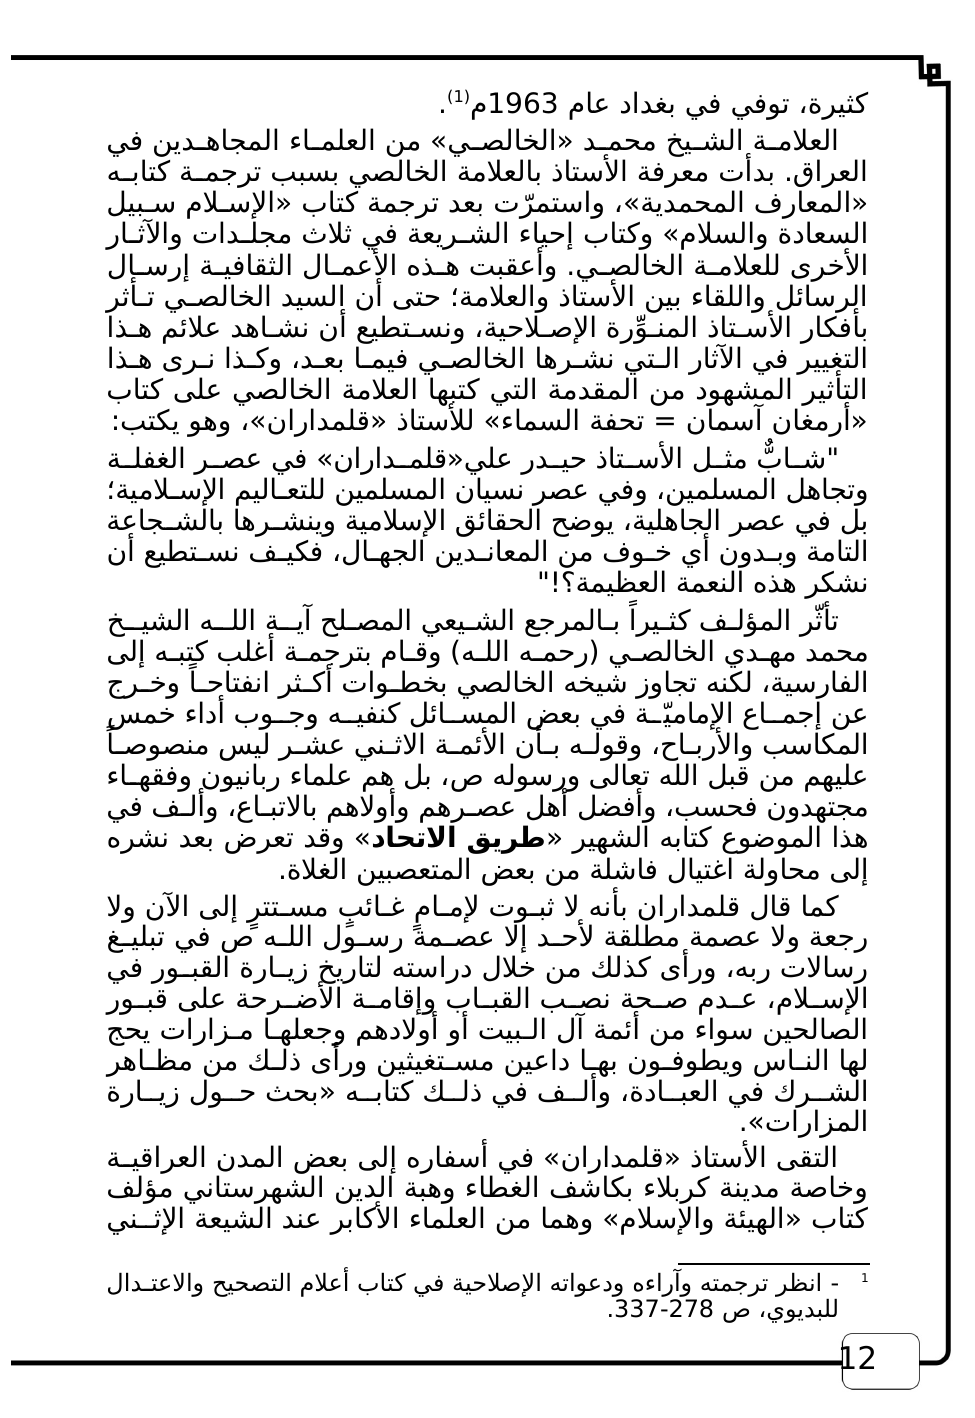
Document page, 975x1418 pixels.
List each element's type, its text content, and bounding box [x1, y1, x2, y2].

text كما قال قلمداران بأنه لا ثبوت لإمامٍ غائبٍ مستترٍ إلى الآن ولا رجعة ولا عصمة مطلقة لأحد إلا عصمة رسول الله ص في تبليغ رسالات ربه، ورأى كذلك من خلال دراسته لتاريخ زيارة القبور في الإسلام، عدم صحة نصب القباب وإقامة الأضرحة على قبور الصالحين سواء من أئمة آل البيت أو أولادهم وجعلها مزارات يحج لها الناس ويطوفون بها داعين مستغيثين ورأى ذلك من مظاهر الشرك في العبادة، وألف في ذلك كتابه «بحث حول زيارة المزارات». [106, 892, 869, 1138]
picture [11, 0, 975, 1418]
text تأثّر المؤلف كثيراً بالمرجع الشيعي المصلح آيـة اللـه الشيـخ محمد مهدي الخالصي (رحمه الله) وقام بترجمة أغلب كتبه إلى الفارسية، لكنه تجاوز شيخه الخالصي بخطوات أكثر انفتاحاً وخرج عن إجماع الإماميّة في بعض المسائل كنفيه وجوب أداء خمس المكاسب والأرباح، وقوله بأن الأئمة الاثني عشر ليس منصوصاً عليهم من قبل الله تعالى ورسوله ص، بل هم علماء ربانيون وفقهاء مجتهدون فحسب، وأفضل أهل عصرهم وأولاهم بالاتباع، وألف في هذا الموضوع كتابه الشهير «طريق الاتحاد» وقد تعرض بعد نشره إلى محاولة اغتيال فاشلة من بعض المتعصبين الغلاة. [106, 605, 869, 886]
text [106, 89, 869, 120]
text "شابٌّ مثل الأستاذ حيدر علي«قلمداران» في عصر الغفلة وتجاهل المسلمين، وفي عصر نسيان المسلمين للتعاليم الإسلامية؛ بل في عصر الجاهلية، يوضح الحقائق الإسلامية وينشرها بالشجاعة التامة وبدون أي خوف من المعاندين الجهال، فكيف نستطيع أن نشكر هذه النعمة العظيمة؟!" [106, 443, 869, 599]
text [106, 1143, 869, 1235]
text العلامة الشيخ محمد «الخالصي» من العلماء المجاهدين في العراق. بدأت معرفة الأستاذ بالعلامة الخالصي بسبب ترجمة كتابه «المعارف المحمدية»، واستمرّت بعد ترجمة كتاب «الإسلام سبيل السعادة والسلام» وكتاب إحياء الشريعة في ثلاث مجلدات والآثار الأخرى للعلامة الخالصي. وأعقبت هذه الأعمال الثقافية إرسال الرسائل واللقاء بين الأستاذ والعلامة؛ حتى أن السيد الخالصي تأثر بأفكار الأستاذ المنوِّرة الإصلاحية، ونستطيع أن نشاهد علائم هذا التغيير في الآثار التي نشرها الخالصي فيما بعد، وكذا نرى هذا التأثير المشهود من المقدمة التي كتبها العلامة الخالصي على كتاب «أرمغان آسمان = تحفة السماء» للأستاذ «قلمداران»، وهو يكتب: [106, 126, 869, 437]
